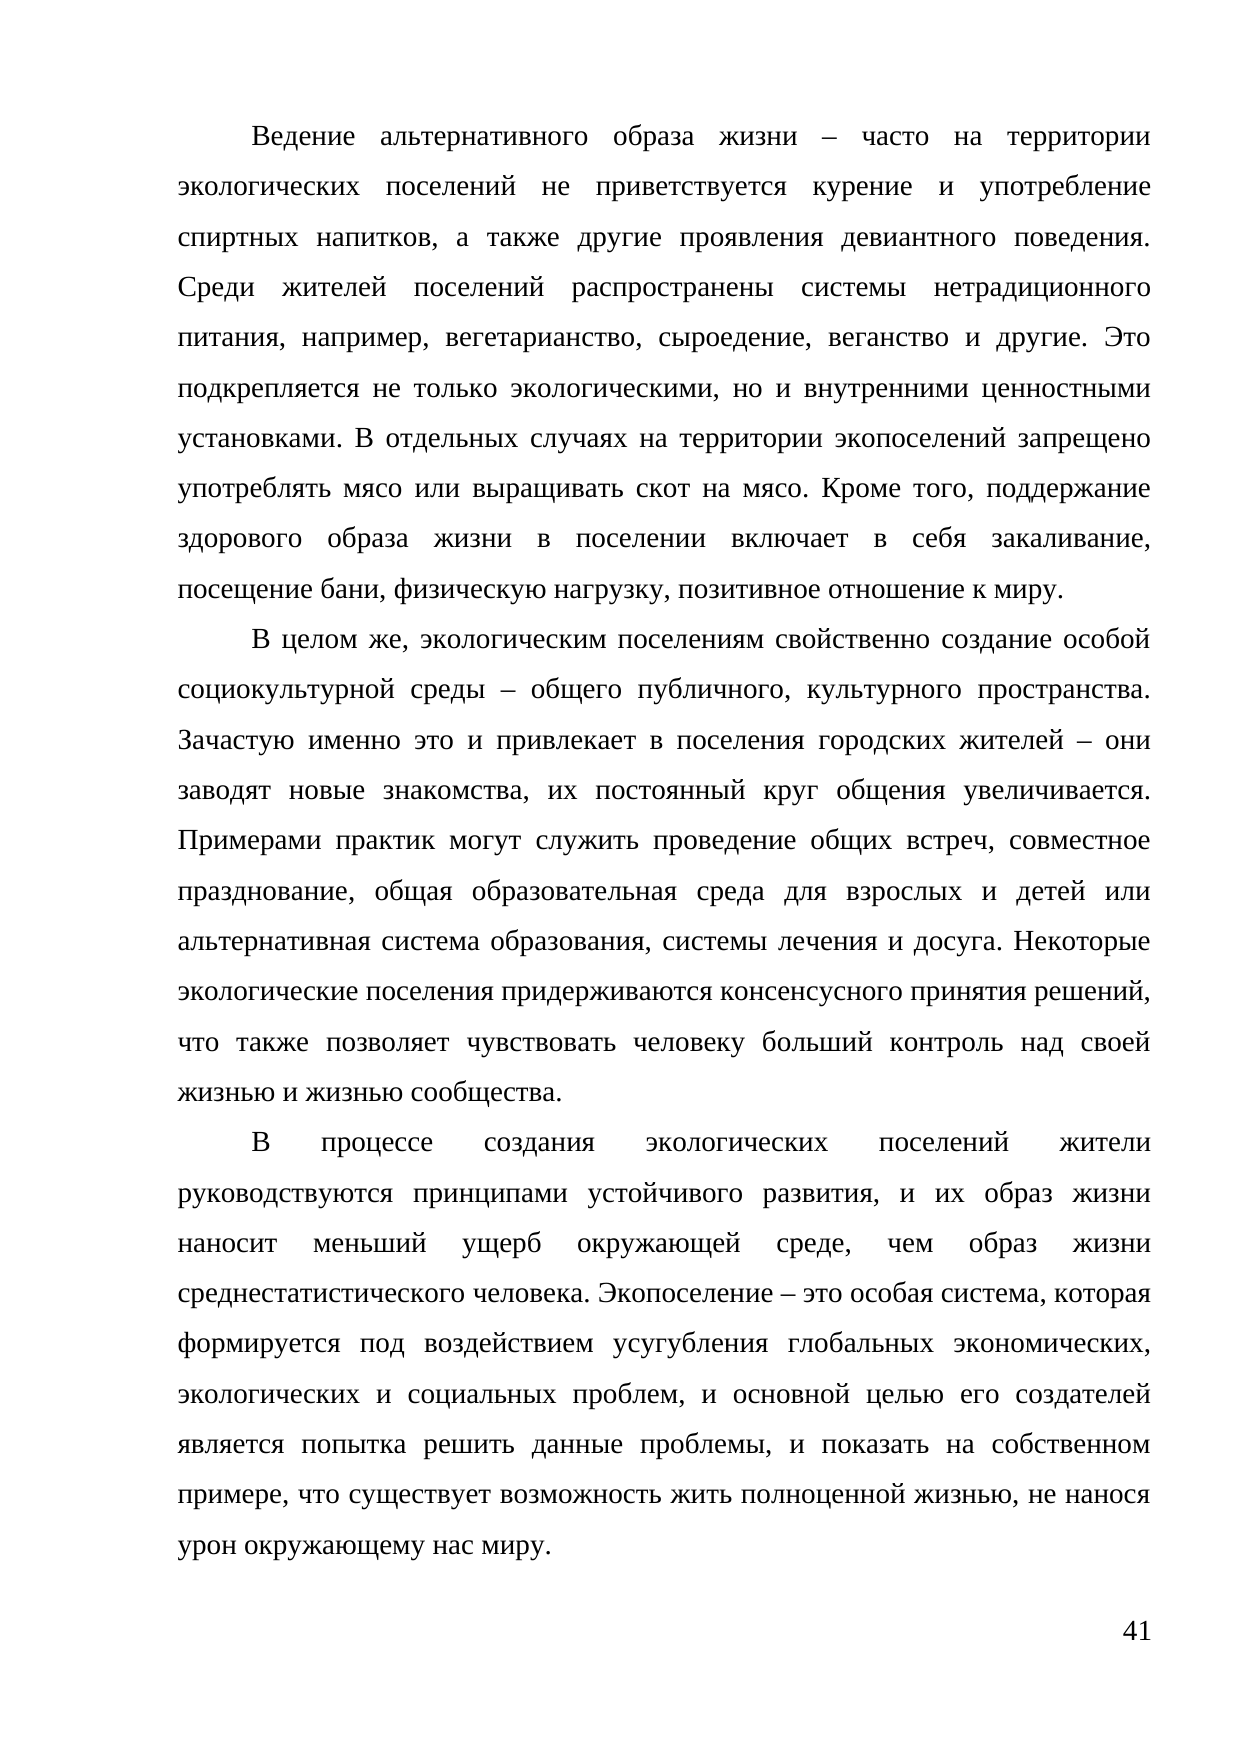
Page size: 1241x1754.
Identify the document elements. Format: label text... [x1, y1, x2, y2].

text В процессе создания экологических поселений жители руководствуются принципами устойчивого развития, и их образ жизни наносит меньший ущерб окружающей среде, чем образ жизни среднестатистического человека. Экопоселение – это особая система, которая формируется под воздействием усугубления глобальных экономических, экологических и социальных проблем, и основной целью его создателей является попытка решить данные проблемы, и показать на собственном примере, что существует возможность жить полноценной жизнью, не нанося урон окружающему нас миру. [177, 1124, 1152, 1560]
list Ведение альтернативного образа жизни – часто на территории экологических поселений не приветствуется курение и употребление спиртных напитков, а также другие проявления девиантного поведения. Среди жителей поселений распространены системы нетрадиционного питания, например, вегетарианство, сыроедение, веганство и другие. Это подкрепляется не только экологическими, но и внутренними ценностными установками. В отдельных случаях на территории экопоселений запрещено употреблять мясо или выращивать скот на мясо. Кроме того, поддержание здорового образа жизни в поселении включает в себя закаливание, посещение бани, физическую нагрузку, позитивное отношение к миру. [177, 118, 1152, 604]
list В целом же, экологическим поселениям свойственно создание особой социокультурной среды – общего публичного, культурного пространства. Зачастую именно это и привлекает в поселения городских жителей – они заводят новые знакомства, их постоянный круг общения увеличивается. Примерами практик могут служить проведение общих встреч, совместное празднование, общая образовательная среда для взрослых и детей или альтернативная система образования, системы лечения и досуга. Некоторые экологические поселения придерживаются консенсусного принятия решений, что также позволяет чувствовать человеку больший контроль над своей жизнью и жизнью сообщества. [177, 621, 1152, 1108]
